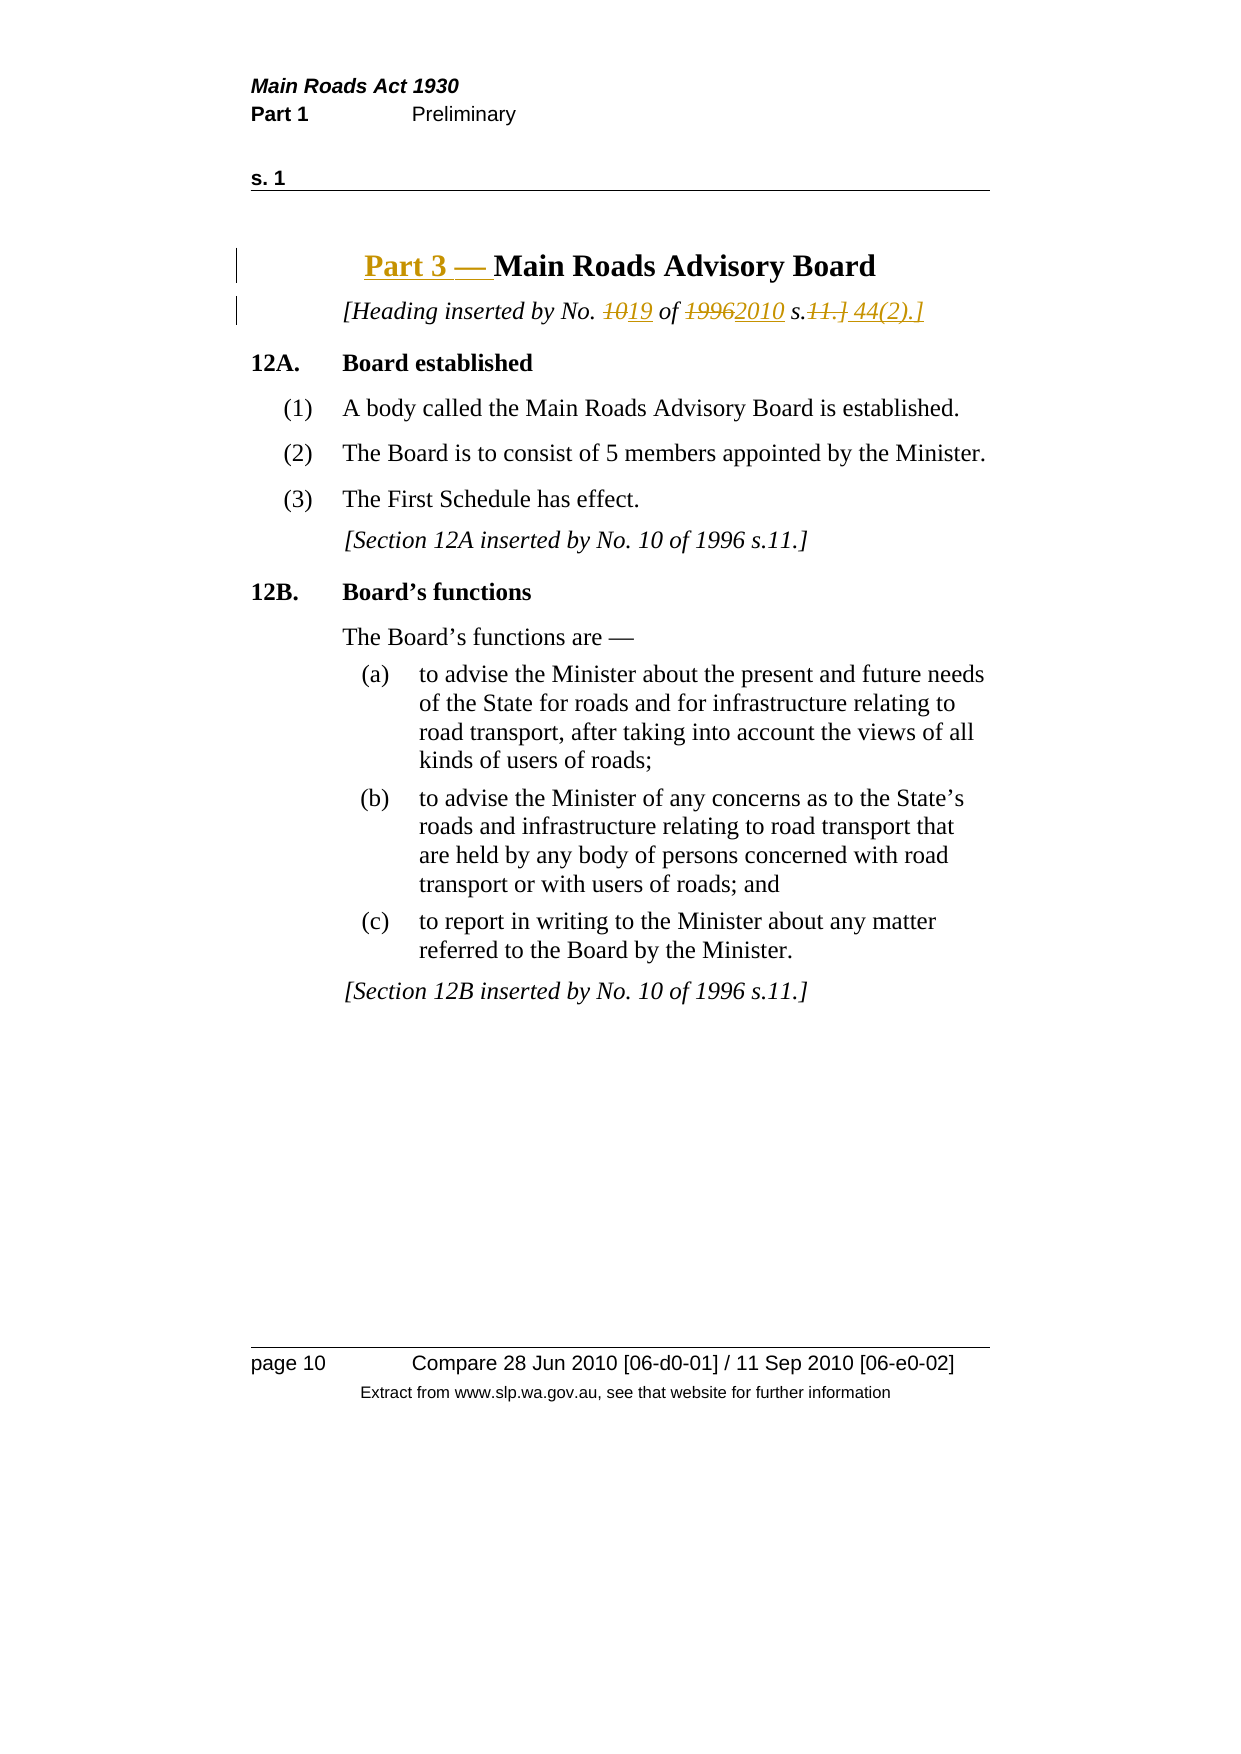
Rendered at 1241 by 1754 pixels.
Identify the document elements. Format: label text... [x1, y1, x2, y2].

subtitle 12B. Board’s functions [251, 577, 990, 606]
subtitle [Heading inserted by No. of s. [251, 296, 990, 325]
text (3) The First Schedule has effect. [251, 484, 990, 513]
text (a) to advise the Minister about the present and future needs of the State for roads and for infrastructure relating to road transport, after taking into account the views of all kinds of users of roads; [251, 659, 990, 774]
text (c) to report in writing to the Minister about any matter referred to the Board by the Minister. [251, 906, 990, 963]
text [Section 12B inserted by No. 10 of 1996 s.11.] [251, 976, 990, 1005]
text (b) to advise the Minister of any concerns as to the State’s roads and infrastructure relating to road transport that are held by any body of persons concerned with road transport or with users of roads; and [251, 783, 990, 898]
text The Board’s functions are — [251, 622, 990, 651]
subtitle Main Roads Advisory Board [251, 247, 990, 283]
text (1) A body called the Main Roads Advisory Board is established. [251, 393, 990, 422]
text [Section 12A inserted by No. 10 of 1996 s.11.] [251, 525, 990, 554]
subtitle 12A. Board established [251, 348, 990, 376]
text (2) The Board is to consist of 5 members appointed by the Minister. [251, 438, 990, 467]
